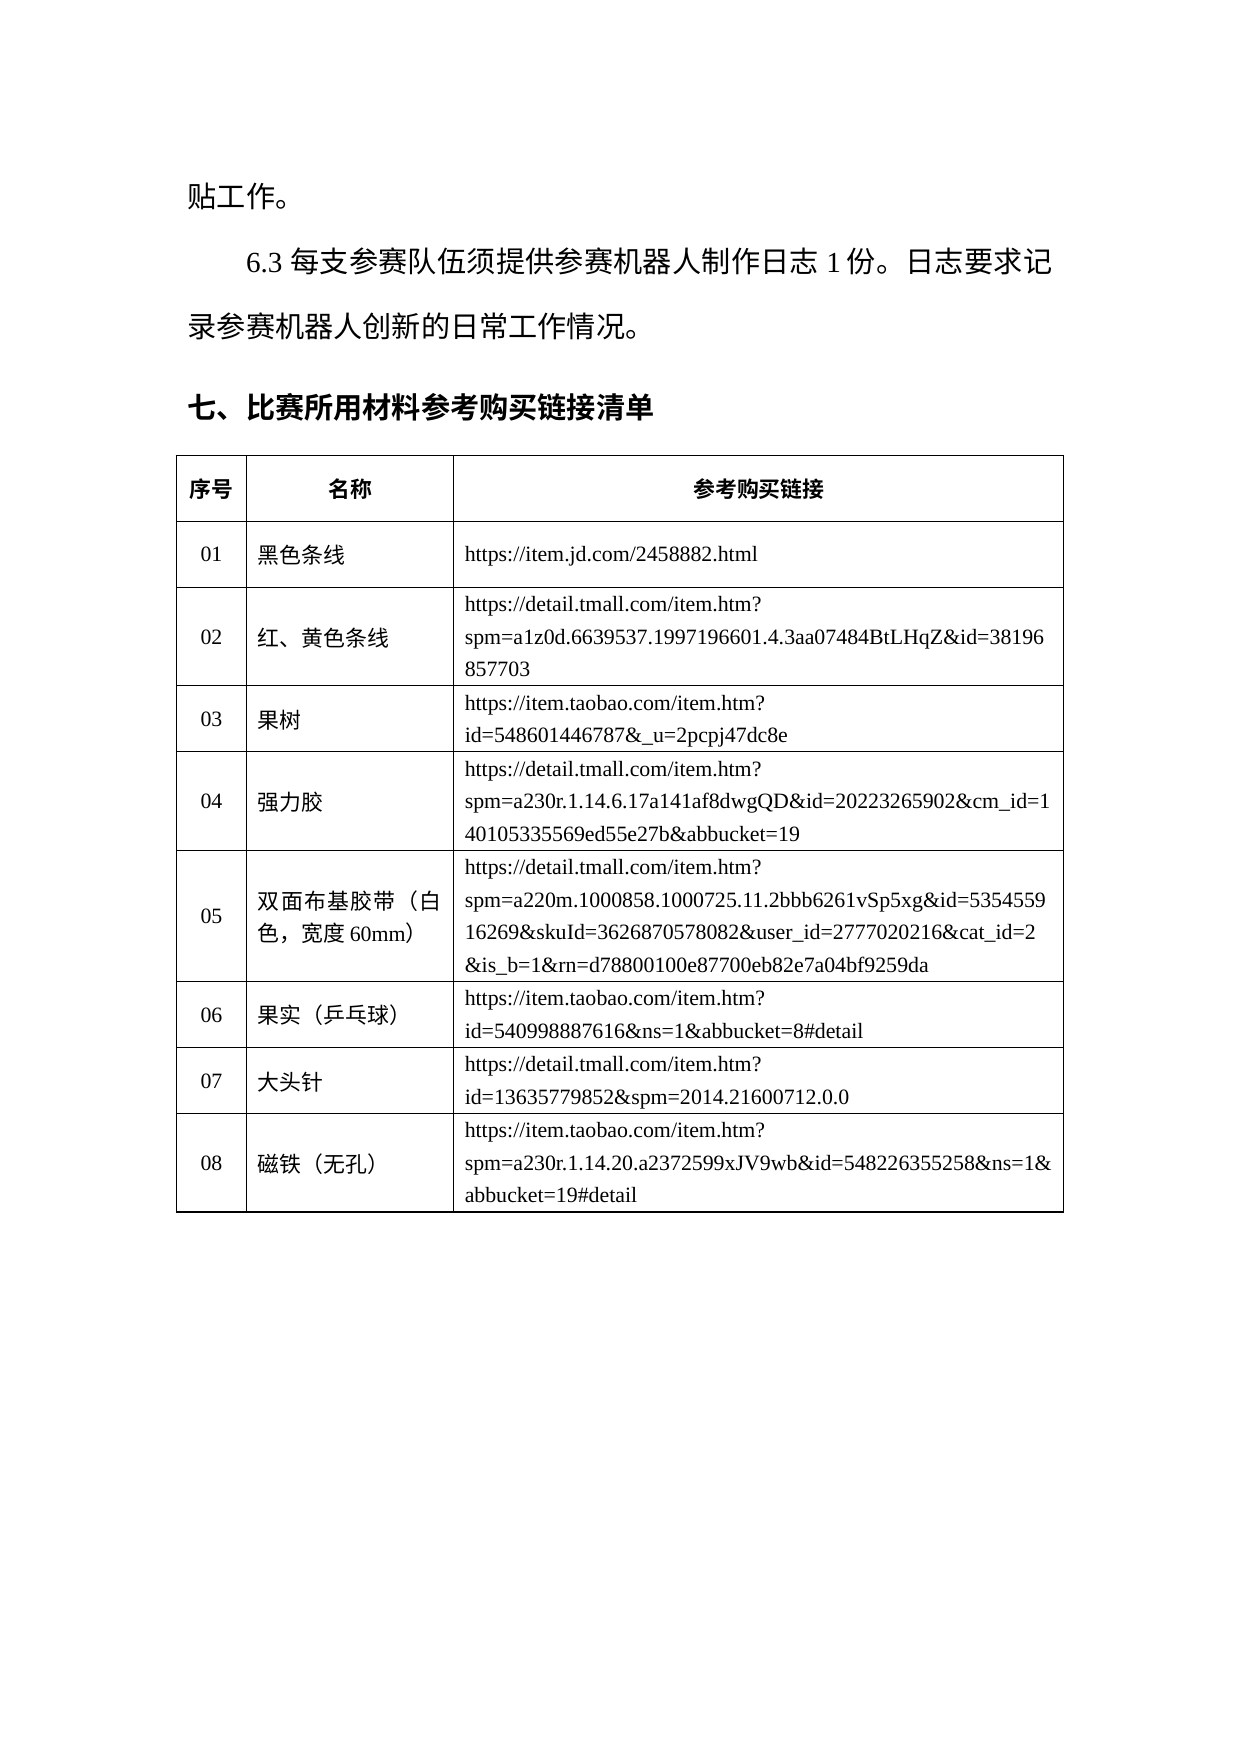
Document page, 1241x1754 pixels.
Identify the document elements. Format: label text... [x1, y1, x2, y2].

table_cell 双面布基胶带（白色，宽度60mm） [247, 851, 453, 981]
table_cell 黑色条线 [247, 522, 453, 587]
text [187, 162, 1053, 227]
table_cell 05 [177, 851, 246, 981]
table_cell https://item.taobao.com/item.htm?spm=a230r.1.14.20.a2372599xJV9wb&id=548226355258&ns=1&abbucket=19#detail [454, 1114, 1063, 1211]
table_cell 04 [177, 752, 246, 850]
table_cell 07 [177, 1048, 246, 1113]
table_cell 果树 [247, 686, 453, 751]
table_header 参考购买链接 [454, 456, 1063, 521]
table_cell 01 [177, 522, 246, 587]
table_cell https://detail.tmall.com/item.htm?spm=a230r.1.14.6.17a141af8dwgQD&id=20223265902&cm_id=140105335569ed55e27b&abbucket=19 [454, 752, 1063, 850]
table_cell https://detail.tmall.com/item.htm?id=13635779852&spm=2014.21600712.0.0 [454, 1048, 1063, 1113]
table_cell 大头针 [247, 1048, 453, 1113]
table_cell 08 [177, 1114, 246, 1211]
table_cell https://item.jd.com/2458882.html [454, 522, 1063, 587]
table_cell https://item.taobao.com/item.htm?id=540998887616&ns=1&abbucket=8#detail [454, 982, 1063, 1047]
table_cell 06 [177, 982, 246, 1047]
table_cell https://detail.tmall.com/item.htm?spm=a1z0d.6639537.1997196601.4.3aa07484BtLHqZ&id=38196857703 [454, 588, 1063, 685]
table_cell https://item.taobao.com/item.htm?id=548601446787&_u=2pcpj47dc8e [454, 686, 1063, 751]
table_cell 红、黄色条线 [247, 588, 453, 685]
table_cell 强力胶 [247, 752, 453, 850]
table_cell 果实（乒乓球） [247, 982, 453, 1047]
text 七、比赛所用材料参考购买链接清单 [187, 373, 1053, 438]
table_cell 03 [177, 686, 246, 751]
table_cell 02 [177, 588, 246, 685]
table_header 序号 [177, 456, 246, 521]
table_header 名称 [247, 456, 453, 521]
table_cell 磁铁（无孔） [247, 1114, 453, 1211]
table_cell https://detail.tmall.com/item.htm?spm=a220m.1000858.1000725.11.2bbb6261vSp5xg&id=535455916269&skuId=3626870578082&user_id=2777020216&cat_id=2&is_b=1&rn=d78800100e87700eb82e7a04bf9259da [454, 851, 1063, 981]
text 6.3 每支参赛队伍须提供参赛机器人制作日志1份。日志要求记录参赛机器人创新的日常工作情况。 [187, 227, 1053, 357]
